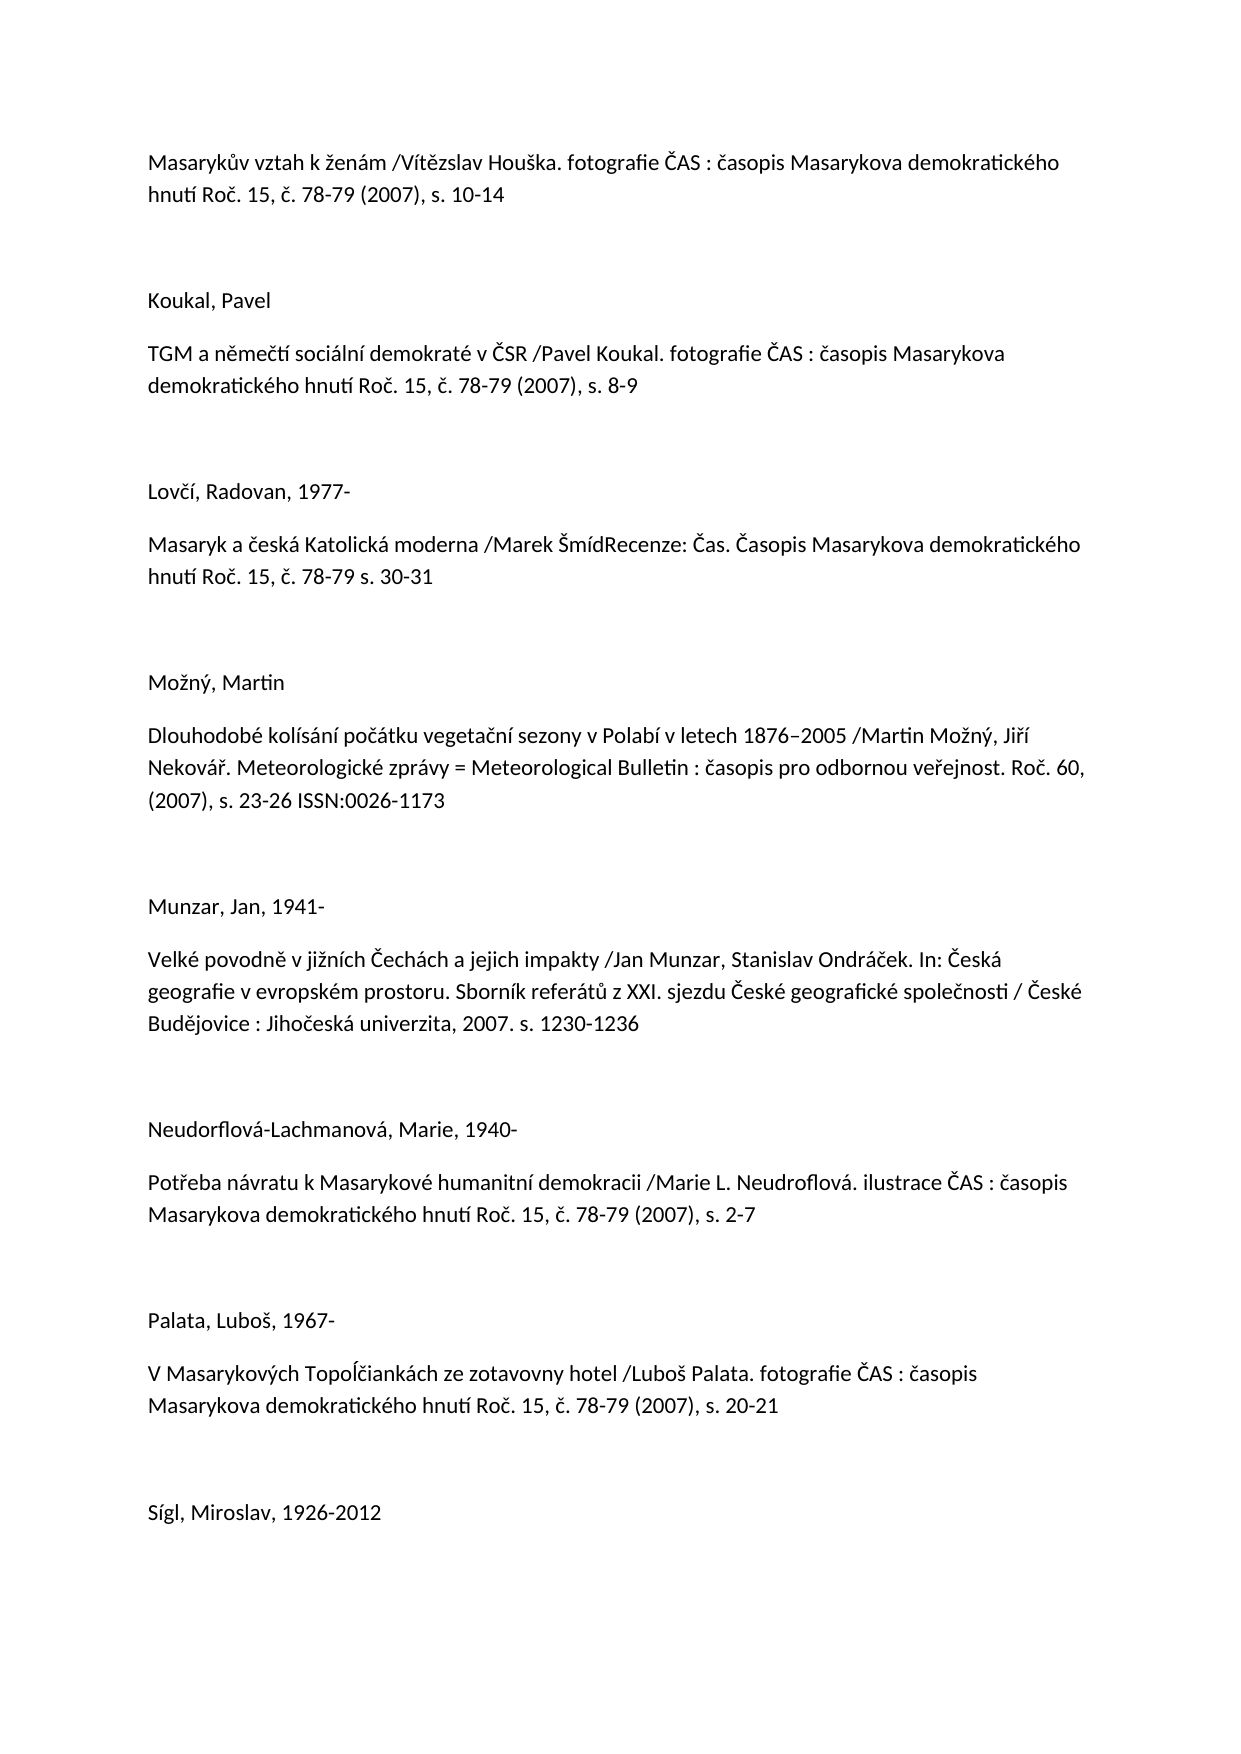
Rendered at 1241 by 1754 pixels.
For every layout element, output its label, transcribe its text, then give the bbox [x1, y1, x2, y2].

text Munzar, Jan, 1941- [148, 892, 1093, 920]
text Neudorflová-Lachmanová, Marie, 1940- [148, 1115, 1093, 1143]
text V Masarykových Topoĺčiankách ze zotavovny hotel /Luboš Palata. fotografie ČAS : časopis Masarykova demokratického hnutí Roč. 15, č. 78-79 (2007), s. 20-21 [148, 1359, 1093, 1420]
text Možný, Martin [148, 668, 1093, 696]
text Lovčí, Radovan, 1977- [148, 477, 1093, 505]
text Masarykův vztah k ženám /Vítězslav Houška. fotografie ČAS : časopis Masarykova demokratického hnutí Roč. 15, č. 78-79 (2007), s. 10-14 [148, 148, 1093, 208]
text Dlouhodobé kolísání počátku vegetační sezony v Polabí v letech 1876–2005 /Martin Možný, Jiří Nekovář. Meteorologické zprávy = Meteorological Bulletin : časopis pro odbornou veřejnost. Roč. 60, (2007), s. 23-26 ISSN:0026-1173 [148, 721, 1093, 814]
text Masaryk a česká Katolická moderna /Marek ŠmídRecenze: Čas. Časopis Masarykova demokratického hnutí Roč. 15, č. 78-79 s. 30-31 [148, 530, 1093, 590]
text Palata, Luboš, 1967- [148, 1306, 1093, 1334]
text TGM a němečtí sociální demokraté v ČSR /Pavel Koukal. fotografie ČAS : časopis Masarykova demokratického hnutí Roč. 15, č. 78-79 (2007), s. 8-9 [148, 339, 1093, 399]
text Velké povodně v jižních Čechách a jejich impakty /Jan Munzar, Stanislav Ondráček. In: Česká geografie v evropském prostoru. Sborník referátů z XXI. sjezdu České geografické společnosti / České Budějovice : Jihočeská univerzita, 2007. s. 1230-1236 [148, 945, 1093, 1037]
text Sígl, Miroslav, 1926-2012 [148, 1498, 1093, 1526]
text Koukal, Pavel [148, 286, 1093, 314]
text Potřeba návratu k Masarykové humanitní demokracii /Marie L. Neudroflová. ilustrace ČAS : časopis Masarykova demokratického hnutí Roč. 15, č. 78-79 (2007), s. 2-7 [148, 1168, 1093, 1228]
